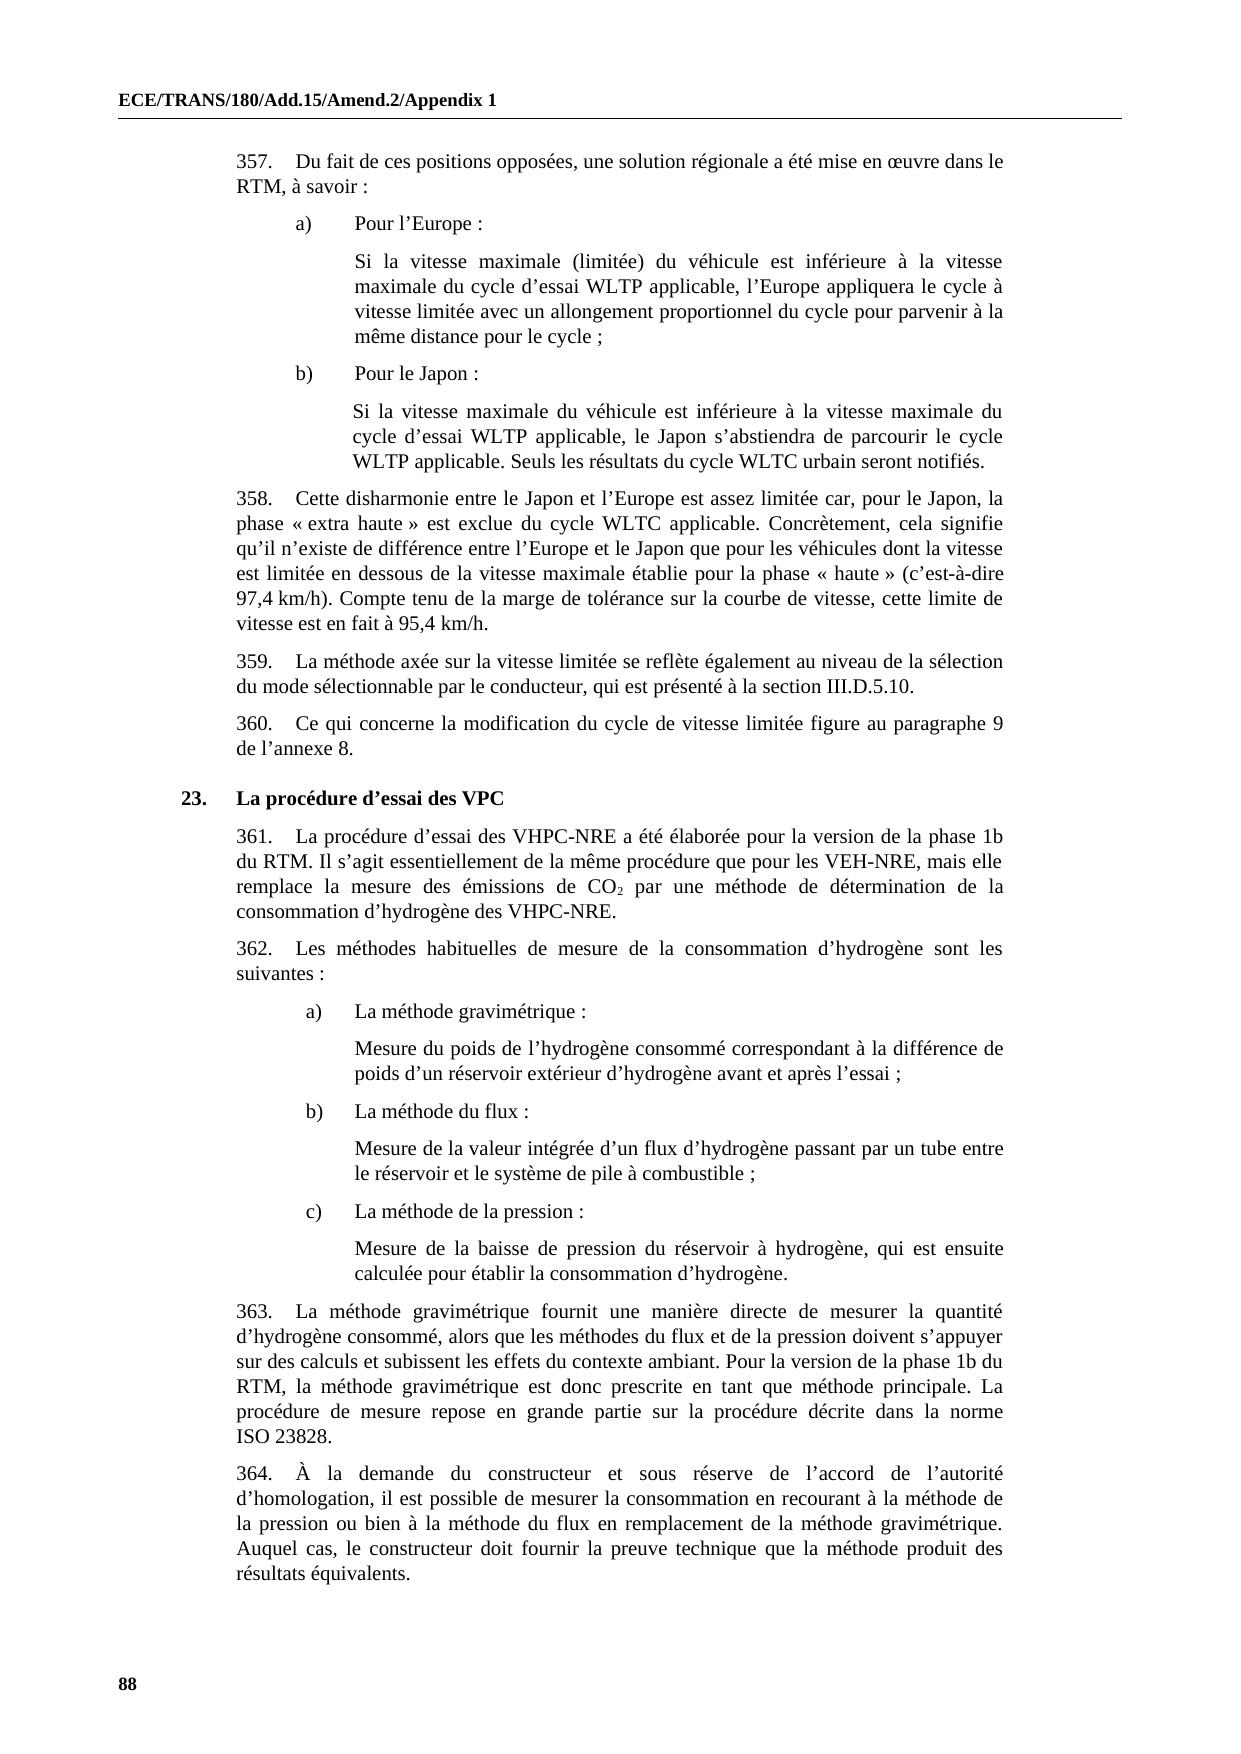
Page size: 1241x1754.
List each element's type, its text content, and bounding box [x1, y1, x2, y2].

list À la demande du constructeur et sous réserve de l’accord de l’autorité d’homologation, il est possible de mesurer la consommation en recourant à la méthode de la pression ou bien à la méthode du flux en remplacement de la méthode gravimétrique. Auquel cas, le constructeur doit fournir la preuve technique que la méthode produit des résultats équivalents. [236, 1460, 1004, 1585]
text 23. La procédure d’essai des VPC [118, 785, 1004, 810]
text a) La méthode gravimétrique : [236, 998, 1004, 1023]
text b) La méthode du flux : [236, 1098, 1004, 1123]
list La méthode gravimétrique fournit une manière directe de mesurer la quantité d’hydrogène consommé, alors que les méthodes du flux et de la pression doivent s’appuyer sur des calculs et subissent les effets du contexte ambiant. Pour la version de la phase 1b du RTM, la méthode gravimétrique est donc prescrite en tant que méthode principale. La procédure de mesure repose en grande partie sur la procédure décrite dans la norme ISO 23828. [236, 1298, 1004, 1448]
list La méthode axée sur la vitesse limitée se reflète également au niveau de la sélection du mode sélectionnable par le conducteur, qui est présenté à la section III.D.5.10. [236, 648, 1004, 698]
text Si la vitesse maximale (limitée) du véhicule est inférieure à la vitesse maximale du cycle d’essai WLTP applicable, l’Europe appliquera le cycle à vitesse limitée avec un allongement proportionnel du cycle pour parvenir à la même distance pour le cycle ; [354, 248, 1004, 348]
text Si la vitesse maximale du véhicule est inférieure à la vitesse maximale du cycle d’essai WLTP applicable, le Japon s’abstiendra de parcourir le cycle WLTP applicable. Seuls les résultats du cycle WLTC urbain seront notifiés. [352, 398, 1004, 473]
text Mesure de la baisse de pression du réservoir à hydrogène, qui est ensuite calculée pour établir la consommation d’hydrogène. [354, 1235, 1004, 1285]
text Mesure de la valeur intégrée d’un flux d’hydrogène passant par un tube entre le réservoir et le système de pile à combustible ; [354, 1135, 1004, 1185]
list Les méthodes habituelles de mesure de la consommation d’hydrogène sont les suivantes : [236, 935, 1004, 985]
list Ce qui concerne la modification du cycle de vitesse limitée figure au paragraphe 9 de l’annexe 8. [236, 710, 1004, 760]
list Cette disharmonie entre le Japon et l’Europe est assez limitée car, pour le Japon, la phase « extra haute » est exclue du cycle WLTC applicable. Concrètement, cela signifie qu’il n’existe de différence entre l’Europe et le Japon que pour les véhicules dont la vitesse est limitée en dessous de la vitesse maximale établie pour la phase « haute » (c’est-à-dire 97,4 km/h). Compte tenu de la marge de tolérance sur la courbe de vitesse, cette limite de vitesse est en fait à 95,4 km/h. [236, 485, 1004, 635]
list Du fait de ces positions opposées, une solution régionale a été mise en œuvre dans le RTM, à savoir : [236, 148, 1004, 198]
list La procédure d’essai des VHPC-NRE a été élaborée pour la version de la phase 1b du RTM. Il s’agit essentiellement de la même procédure que pour les VEH-NRE, mais elle remplace la mesure des émissions de CO2 par une méthode de détermination de la consommation d’hydrogène des VHPC-NRE. [236, 823, 1004, 923]
text a) Pour l’Europe : [295, 210, 1004, 235]
text c) La méthode de la pression : [236, 1198, 1004, 1223]
text b) Pour le Japon : [295, 360, 1004, 385]
text Mesure du poids de l’hydrogène consommé correspondant à la différence de poids d’un réservoir extérieur d’hydrogène avant et après l’essai ; [354, 1035, 1004, 1085]
